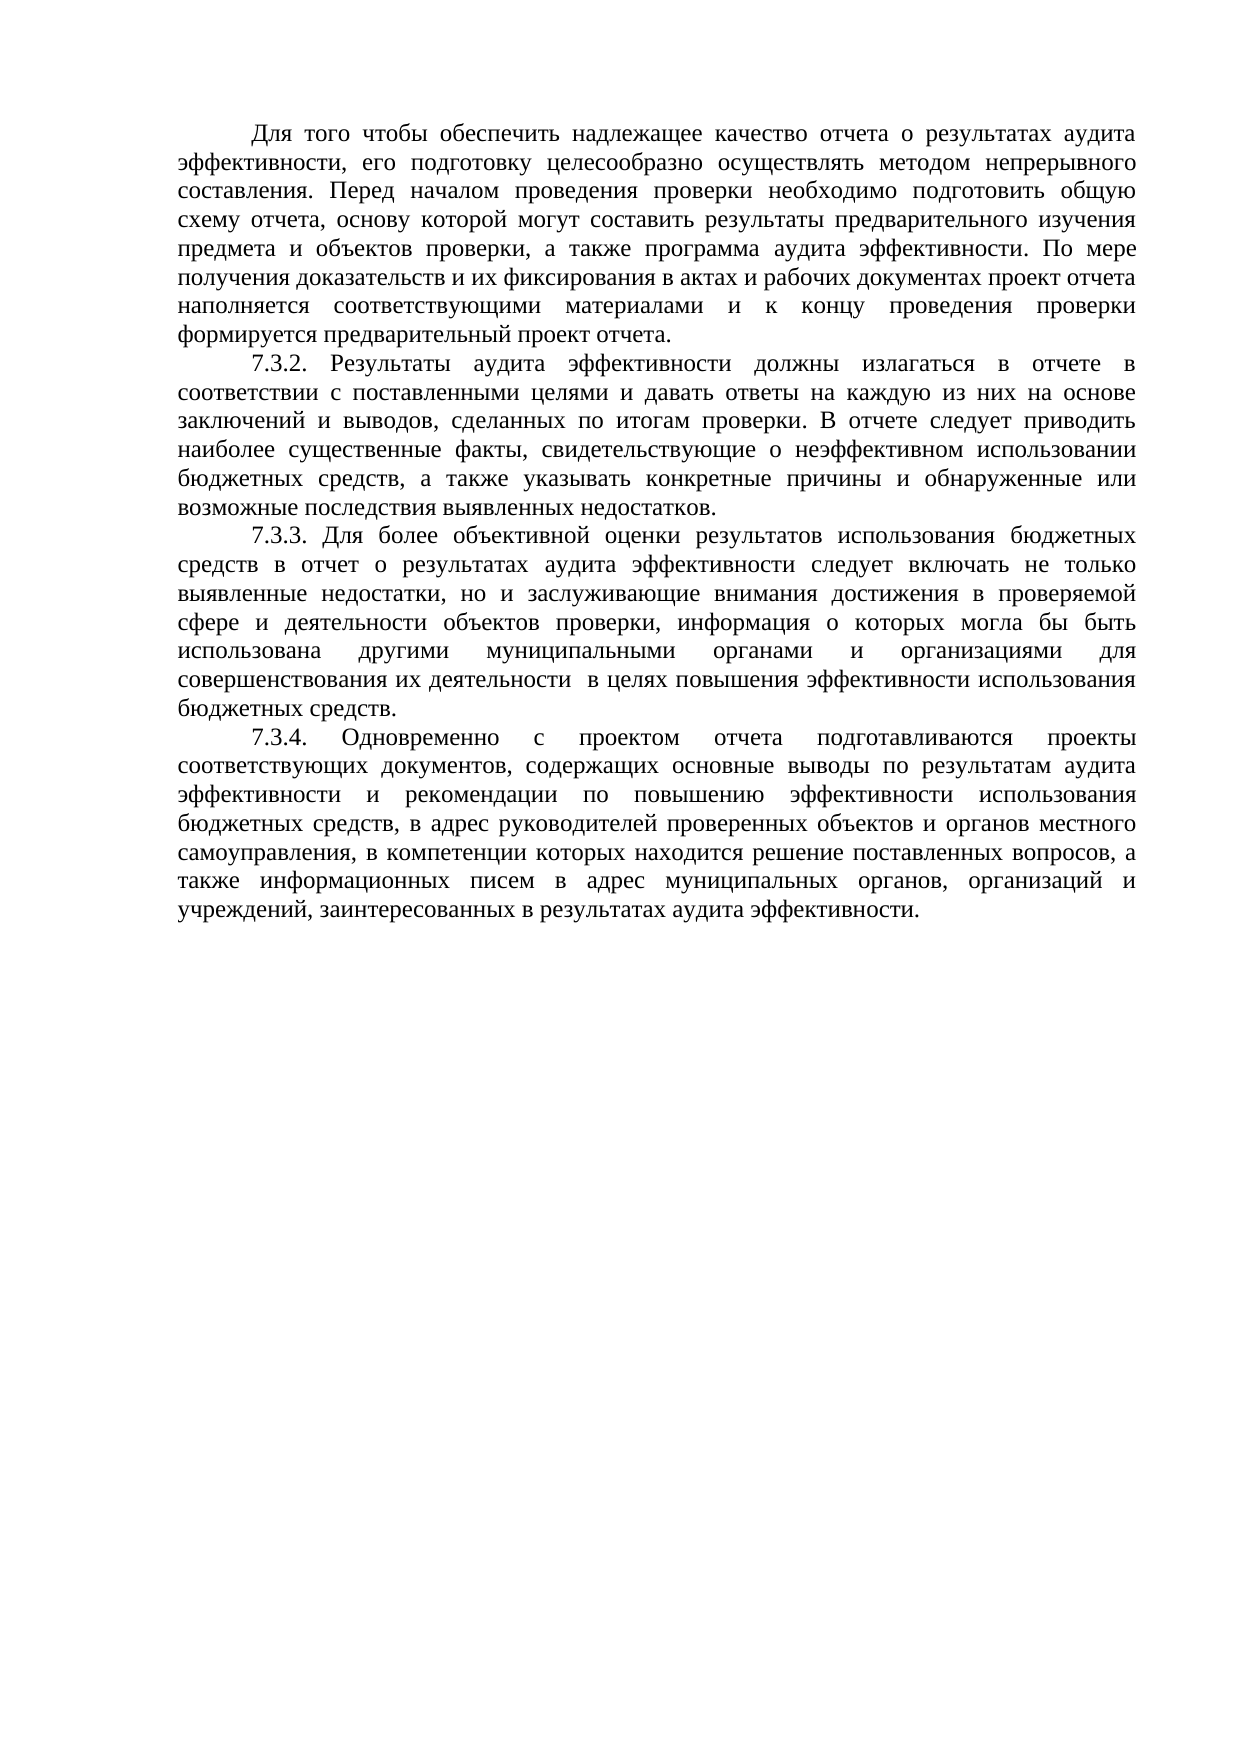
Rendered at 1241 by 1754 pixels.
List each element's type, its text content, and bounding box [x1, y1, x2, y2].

text Для того чтобы обеспечить надлежащее качество отчета о результатах аудита эффективности, его подготовку целесообразно осуществлять методом непрерывного составления. Перед началом проведения проверки необходимо подготовить общую схему отчета, основу которой могут составить результаты предварительного изучения предмета и объектов проверки, а также программа аудита эффективности. По мере получения доказательств и их фиксирования в актах и рабочих документах проект отчета наполняется соответствующими материалами и к концу проведения проверки формируется предварительный проект отчета. [177, 118, 1137, 348]
text 7.3.2. Результаты аудита эффективности должны излагаться в отчете в соответствии с поставленными целями и давать ответы на каждую из них на основе заключений и выводов, сделанных по итогам проверки. В отчете следует приводить наиболее существенные факты, свидетельствующие о неэффективном использовании бюджетных средств, а также указывать конкретные причины и обнаруженные или возможные последствия выявленных недостатков. [177, 348, 1137, 521]
text 7.3.4. Одновременно с проектом отчета подготавливаются проекты соответствующих документов, содержащих основные выводы по результатам аудита эффективности и рекомендации по повышению эффективности использования бюджетных средств, в адрес руководителей проверенных объектов и органов местного самоуправления, в компетенции которых находится решение поставленных вопросов, а также информационных писем в адрес муниципальных органов, организаций и учреждений, заинтересованных в результатах аудита эффективности. [177, 722, 1137, 923]
text 7.3.3. Для более объективной оценки результатов использования бюджетных средств в отчет о результатах аудита эффективности следует включать не только выявленные недостатки, но и заслуживающие внимания достижения в проверяемой сфере и деятельности объектов проверки, информация о которых могла бы быть использована другими муниципальными органами и организациями для совершенствования их деятельности в целях повышения эффективности использования бюджетных средств. [177, 521, 1137, 722]
